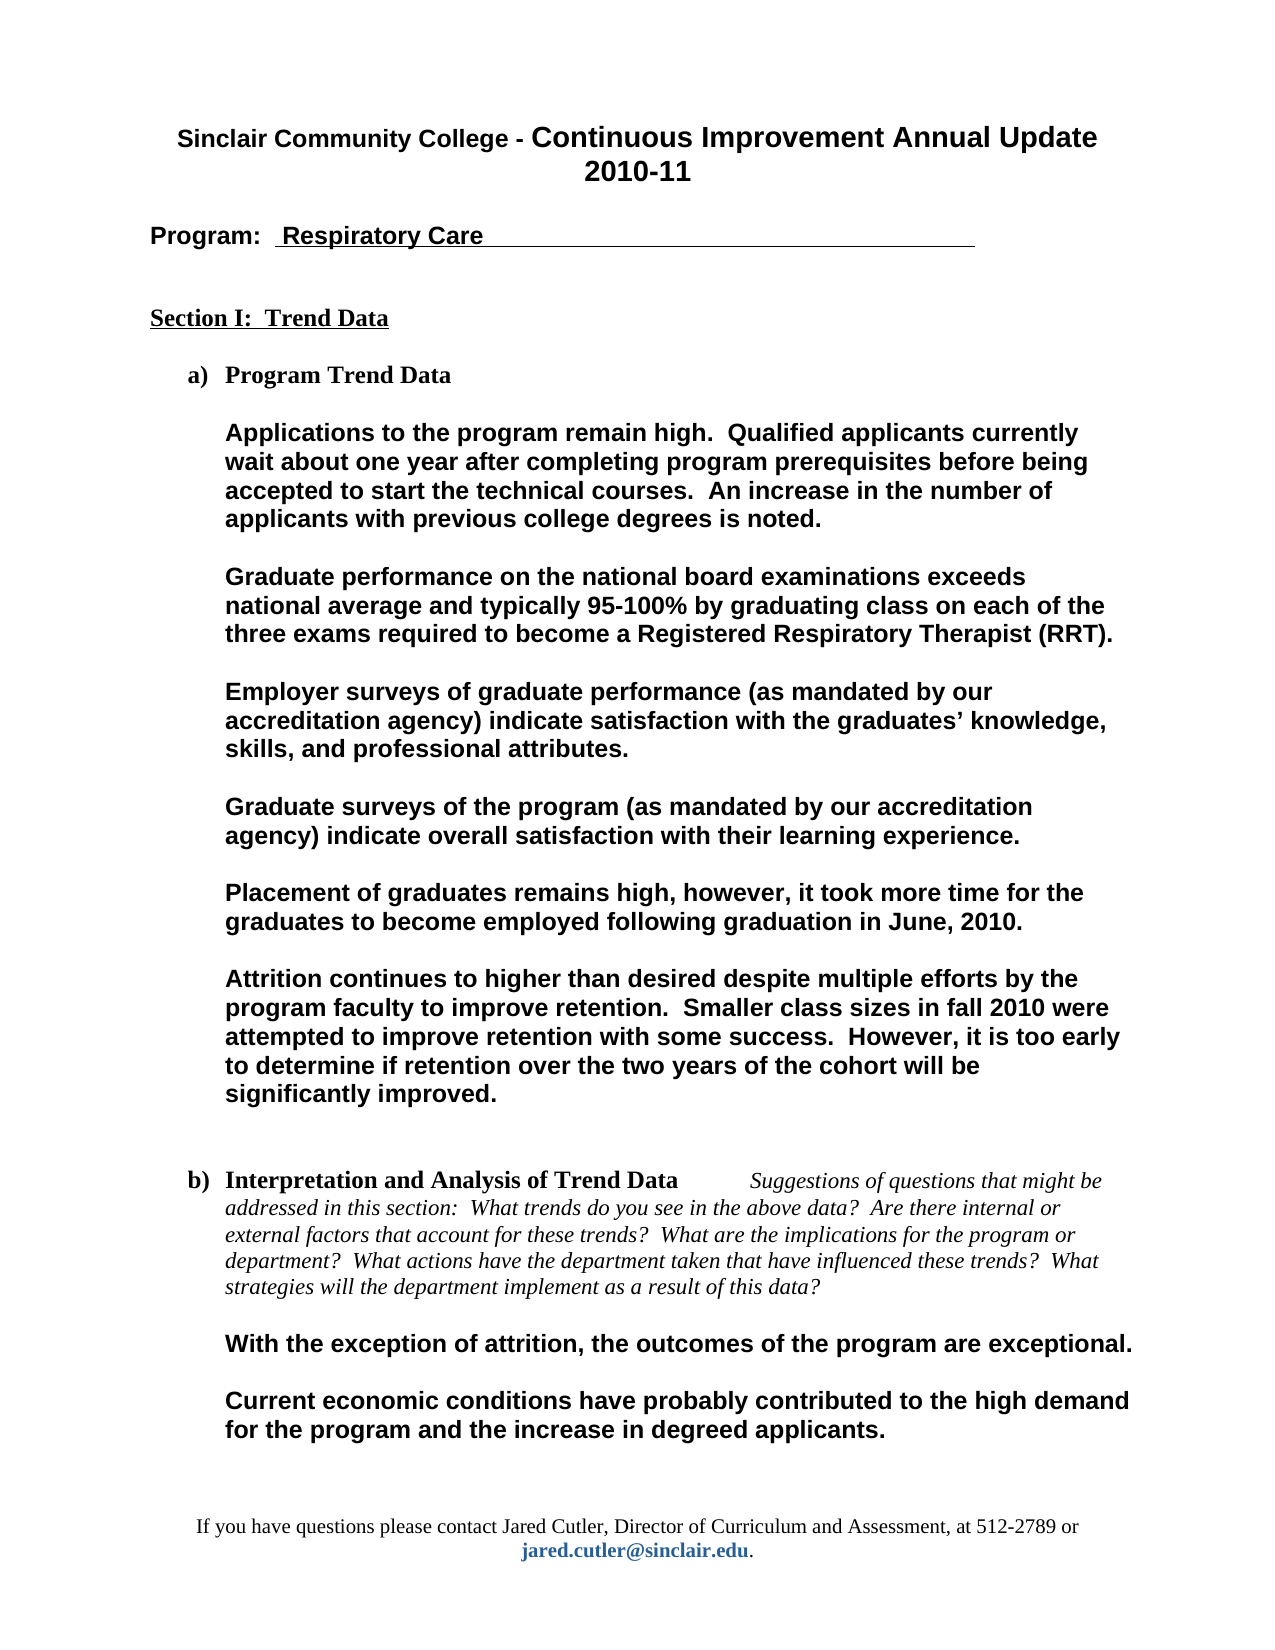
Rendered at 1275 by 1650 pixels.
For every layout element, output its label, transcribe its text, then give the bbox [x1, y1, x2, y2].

text Sinclair Community College - Continuous Improvement Annual Update 2010-11 [150, 120, 1125, 187]
text With the exception of attrition, the outcomes of the program are exceptional. [225, 1328, 1134, 1357]
text Attrition continues to higher than desired despite multiple efforts by the program faculty to improve retention. Smaller class sizes in fall 2010 were attempted to improve retention with some success. However, it is too early to determine if retention over the two years of the cohort will be significantly improved. [225, 964, 1125, 1108]
text Applications to the program remain high. Qualified applicants currently wait about one year after completing program prerequisites before being accepted to start the technical courses. An increase in the number of applicants with previous college degrees is noted. [225, 418, 1125, 533]
list Program Trend Data [187, 361, 1125, 389]
text Section I: Trend Data [150, 303, 1125, 332]
text Current economic conditions have probably contributed to the high demand for the program and the increase in degreed applicants. [225, 1386, 1134, 1443]
list Interpretation and Analysis of Trend Data Suggestions of questions that might be addressed in this section: What trends do you see in the above data? Are there internal or external factors that account for these trends? What are the implications for the program or department? What actions have the department taken that have influenced these trends? What strategies will the department implement as a result of this data? [187, 1166, 1125, 1300]
text Employer surveys of graduate performance (as mandated by our accreditation agency) indicate satisfaction with the graduates’ knowledge, skills, and professional attributes. [225, 677, 1125, 763]
text Placement of graduates remains high, however, it took more time for the graduates to become employed following graduation in June, 2010. [225, 878, 1125, 936]
text Graduate surveys of the program (as mandated by our accreditation agency) indicate overall satisfaction with their learning experience. [225, 792, 1125, 849]
text Graduate performance on the national board examinations exceeds national average and typically 95-100% by graduating class on each of the three exams required to become a Registered Respiratory Therapist (RRT). [225, 562, 1125, 648]
text Program: Respiratory Care [150, 221, 1125, 249]
